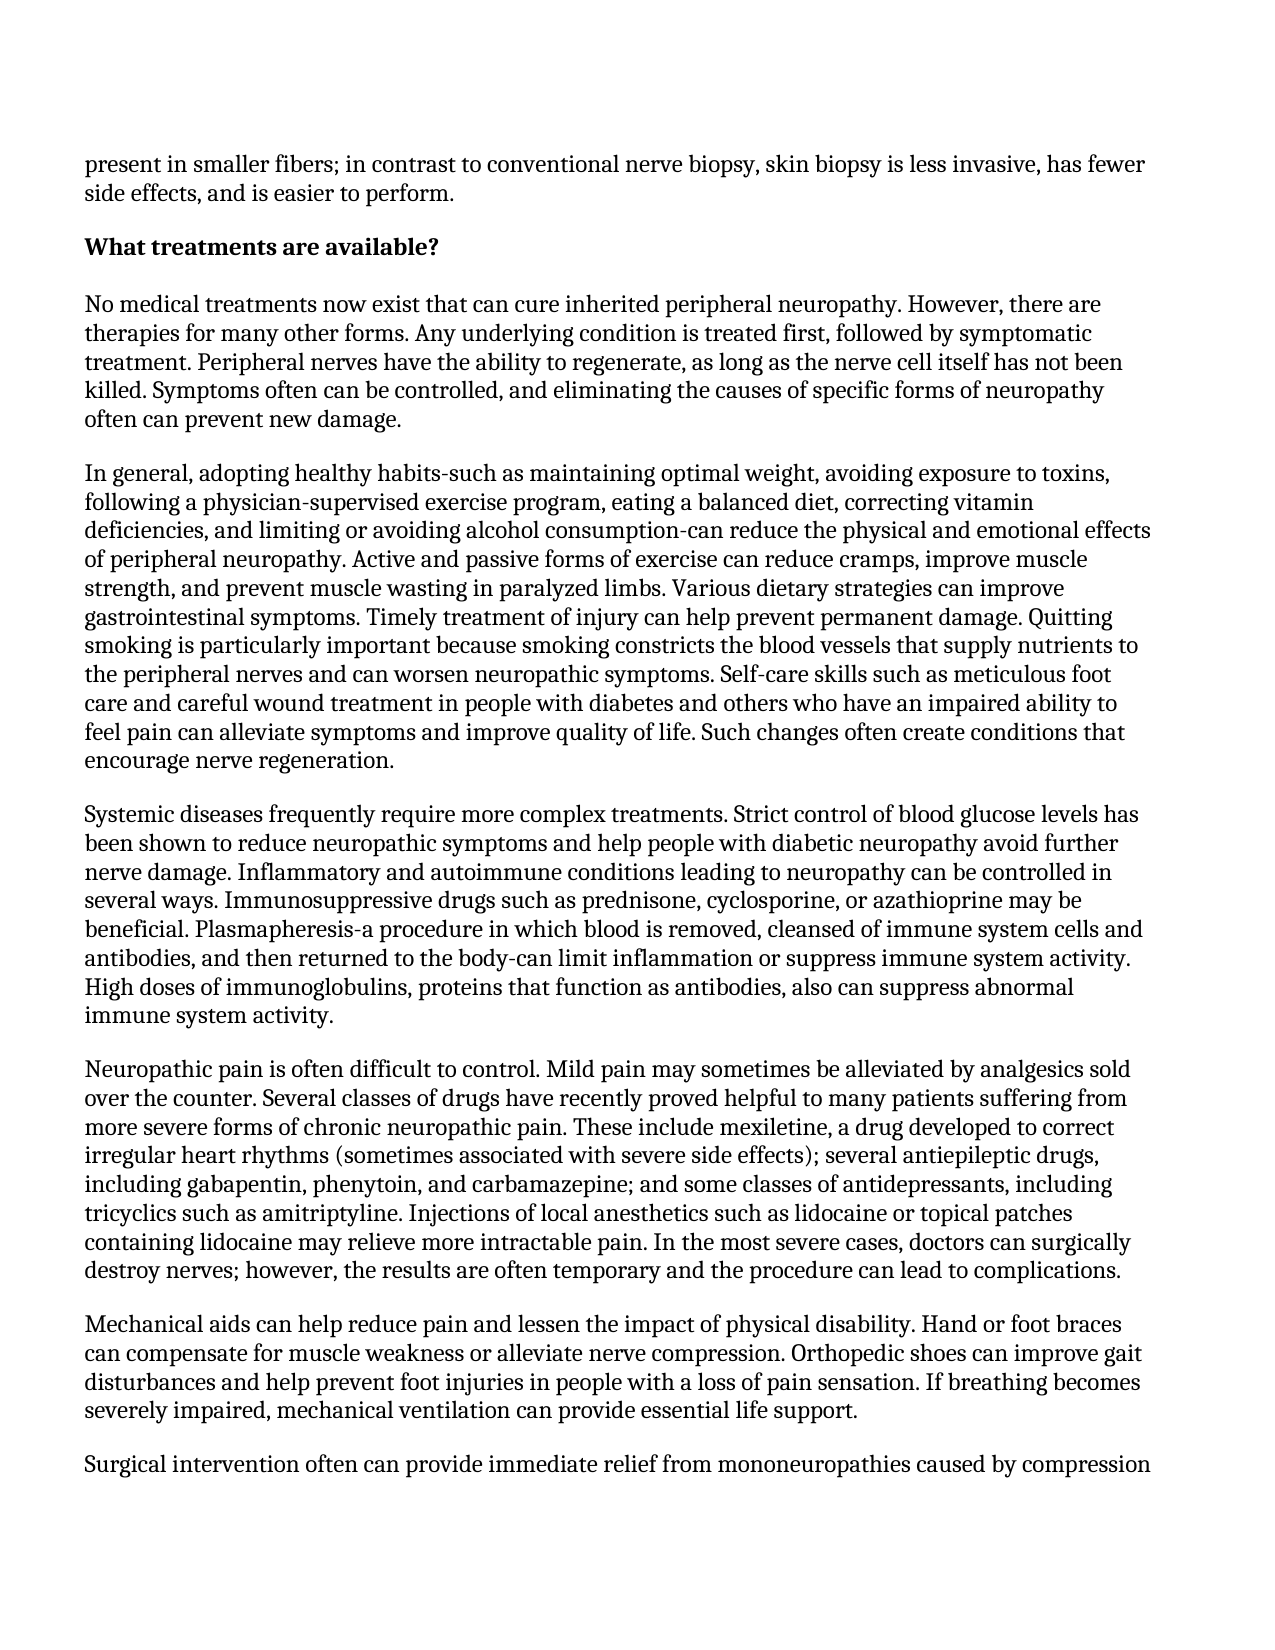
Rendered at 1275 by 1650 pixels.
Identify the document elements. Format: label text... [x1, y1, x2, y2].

text In general, adopting healthy habits-such as maintaining optimal weight, avoiding exposure to toxins, following a physician-supervised exercise program, eating a balanced diet, correcting vitamin deficiencies, and limiting or avoiding alcohol consumption-can reduce the physical and emotional effects of peripheral neuropathy. Active and passive forms of exercise can reduce cramps, improve muscle strength, and prevent muscle wasting in paralyzed limbs. Various dietary strategies can improve gastrointestinal symptoms. Timely treatment of injury can help prevent permanent damage. Quitting smoking is particularly important because smoking constricts the blood vessels that supply nutrients to the peripheral nerves and can worsen neuropathic symptoms. Self-care skills such as meticulous foot care and careful wound treatment in people with diabetes and others who have an impaired ability to feel pain can alleviate symptoms and improve quality of life. Such changes often create conditions that encourage nerve regeneration. [84, 459, 1153, 775]
text What treatments are available? [84, 232, 1153, 261]
text Neuropathic pain is often difficult to control. Mild pain may sometimes be alleviated by analgesics sold over the counter. Several classes of drugs have recently proved helpful to many patients suffering from more severe forms of chronic neuropathic pain. These include mexiletine, a drug developed to correct irregular heart rhythms (sometimes associated with severe side effects); several antiepileptic drugs, including gabapentin, phenytoin, and carbamazepine; and some classes of antidepressants, including tricyclics such as amitriptyline. Injections of local anesthetics such as lidocaine or topical patches containing lidocaine may relieve more intractable pain. In the most severe cases, doctors can surgically destroy nerves; however, the results are often temporary and the procedure can lead to complications. [84, 1055, 1153, 1285]
text Mechanical aids can help reduce pain and lessen the impact of physical disability. Hand or foot braces can compensate for muscle weakness or alleviate nerve compression. Orthopedic shoes can improve gait disturbances and help prevent foot injuries in people with a loss of pain sensation. If breathing becomes severely impaired, mechanical ventilation can provide essential life support. [84, 1310, 1153, 1425]
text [84, 150, 1153, 207]
text No medical treatments now exist that can cure inherited peripheral neuropathy. However, there are therapies for many other forms. Any underlying condition is treated first, followed by symptomatic treatment. Peripheral nerves have the ability to regenerate, as long as the nerve cell itself has not been killed. Symptoms often can be controlled, and eliminating the causes of specific forms of neuropathy often can prevent new damage. [84, 290, 1153, 434]
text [84, 1450, 1153, 1479]
text Systemic diseases frequently require more complex treatments. Strict control of blood glucose levels has been shown to reduce neuropathic symptoms and help people with diabetic neuropathy avoid further nerve damage. Inflammatory and autoimmune conditions leading to neuropathy can be controlled in several ways. Immunosuppressive drugs such as prednisone, cyclosporine, or azathioprine may be beneficial. Plasmapheresis-a procedure in which blood is removed, cleansed of immune system cells and antibodies, and then returned to the body-can limit inflammation or suppress immune system activity. High doses of immunoglobulins, proteins that function as antibodies, also can suppress abnormal immune system activity. [84, 800, 1153, 1030]
